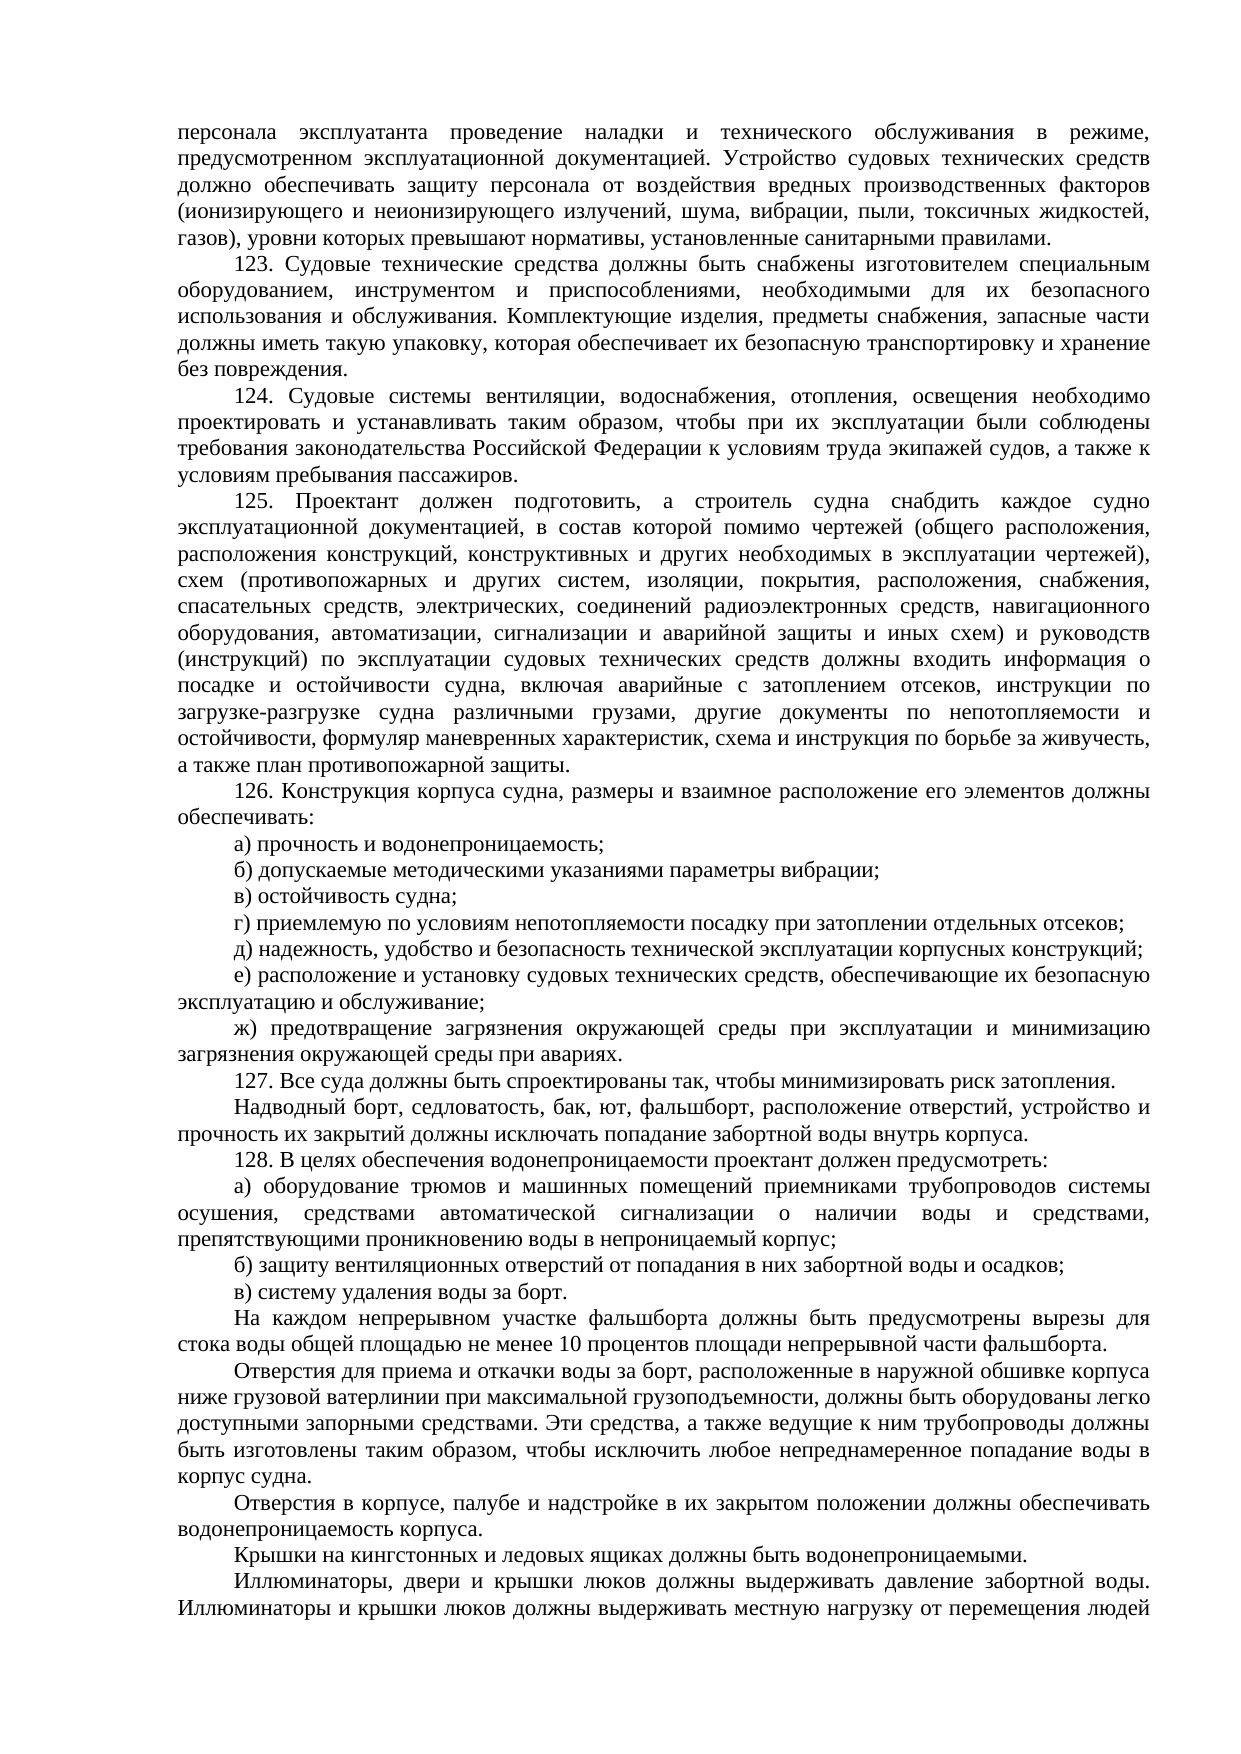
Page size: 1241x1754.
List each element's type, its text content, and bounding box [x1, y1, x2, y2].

text д) надежность, удобство и безопасность технической эксплуатации корпусных конструкций; [177, 935, 1152, 961]
text 126. Конструкция корпуса судна, размеры и взаимное расположение его элементов должны обеспечивать: [177, 777, 1152, 830]
text На каждом непрерывном участке фальшборта должны быть предусмотрены вырезы для стока воды общей площадью не менее 10 процентов площади непрерывной части фальшборта. [177, 1304, 1152, 1357]
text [177, 1568, 1152, 1620]
text 125. Проектант должен подготовить, а строитель судна снабдить каждое судно эксплуатационной документацией, в состав которой помимо чертежей (общего расположения, расположения конструкций, конструктивных и других необходимых в эксплуатации чертежей), схем (противопожарных и других систем, изоляции, покрытия, расположения, снабжения, спасательных средств, электрических, соединений радиоэлектронных средств, навигационного оборудования, автоматизации, сигнализации и аварийной защиты и иных схем) и руководств (инструкций) по эксплуатации судовых технических средств должны входить информация о посадке и остойчивости судна, включая аварийные с затоплением отсеков, инструкции по загрузке-разгрузке судна различными грузами, другие документы по непотопляемости и остойчивости, формуляр маневренных характеристик, схема и инструкция по борьбе за живучесть, а также план противопожарной защиты. [177, 487, 1152, 777]
text г) приемлемую по условиям непотопляемости посадку при затоплении отдельных отсеков; [177, 909, 1152, 935]
text в) систему удаления воды за борт. [177, 1278, 1152, 1304]
text ж) предотвращение загрязнения окружающей среды при эксплуатации и минимизацию загрязнения окружающей среды при авариях. [177, 1014, 1152, 1067]
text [177, 118, 1152, 250]
text Крышки на кингстонных и ледовых ящиках должны быть водонепроницаемыми. [177, 1541, 1152, 1568]
text в) остойчивость судна; [177, 882, 1152, 909]
text а) прочность и водонепроницаемость; [177, 830, 1152, 856]
text Отверстия в корпусе, палубе и надстройке в их закрытом положении должны обеспечивать водонепроницаемость корпуса. [177, 1488, 1152, 1541]
text е) расположение и установку судовых технических средств, обеспечивающие их безопасную эксплуатацию и обслуживание; [177, 961, 1152, 1014]
text б) допускаемые методическими указаниями параметры вибрации; [177, 856, 1152, 882]
text 123. Судовые технические средства должны быть снабжены изготовителем специальным оборудованием, инструментом и приспособлениями, необходимыми для их безопасного использования и обслуживания. Комплектующие изделия, предметы снабжения, запасные части должны иметь такую упаковку, которая обеспечивает их безопасную транспортировку и хранение без повреждения. [177, 250, 1152, 382]
text 127. Все суда должны быть спроектированы так, чтобы минимизировать риск затопления. [177, 1067, 1152, 1093]
text а) оборудование трюмов и машинных помещений приемниками трубопроводов системы осушения, средствами автоматической сигнализации о наличии воды и средствами, препятствующими проникновению воды в непроницаемый корпус; [177, 1172, 1152, 1251]
text 128. В целях обеспечения водонепроницаемости проектант должен предусмотреть: [177, 1146, 1152, 1172]
text Надводный борт, седловатость, бак, ют, фальшборт, расположение отверстий, устройство и прочность их закрытий должны исключать попадание забортной воды внутрь корпуса. [177, 1093, 1152, 1146]
text б) защиту вентиляционных отверстий от попадания в них забортной воды и осадков; [177, 1251, 1152, 1278]
text Отверстия для приема и откачки воды за борт, расположенные в наружной обшивке корпуса ниже грузовой ватерлинии при максимальной грузоподъемности, должны быть оборудованы легко доступными запорными средствами. Эти средства, а также ведущие к ним трубопроводы должны быть изготовлены таким образом, чтобы исключить любое непреднамеренное попадание воды в корпус судна. [177, 1357, 1152, 1488]
text 124. Судовые системы вентиляции, водоснабжения, отопления, освещения необходимо проектировать и устанавливать таким образом, чтобы при их эксплуатации были соблюдены требования законодательства Российской Федерации к условиям труда экипажей судов, а также к условиям пребывания пассажиров. [177, 382, 1152, 487]
